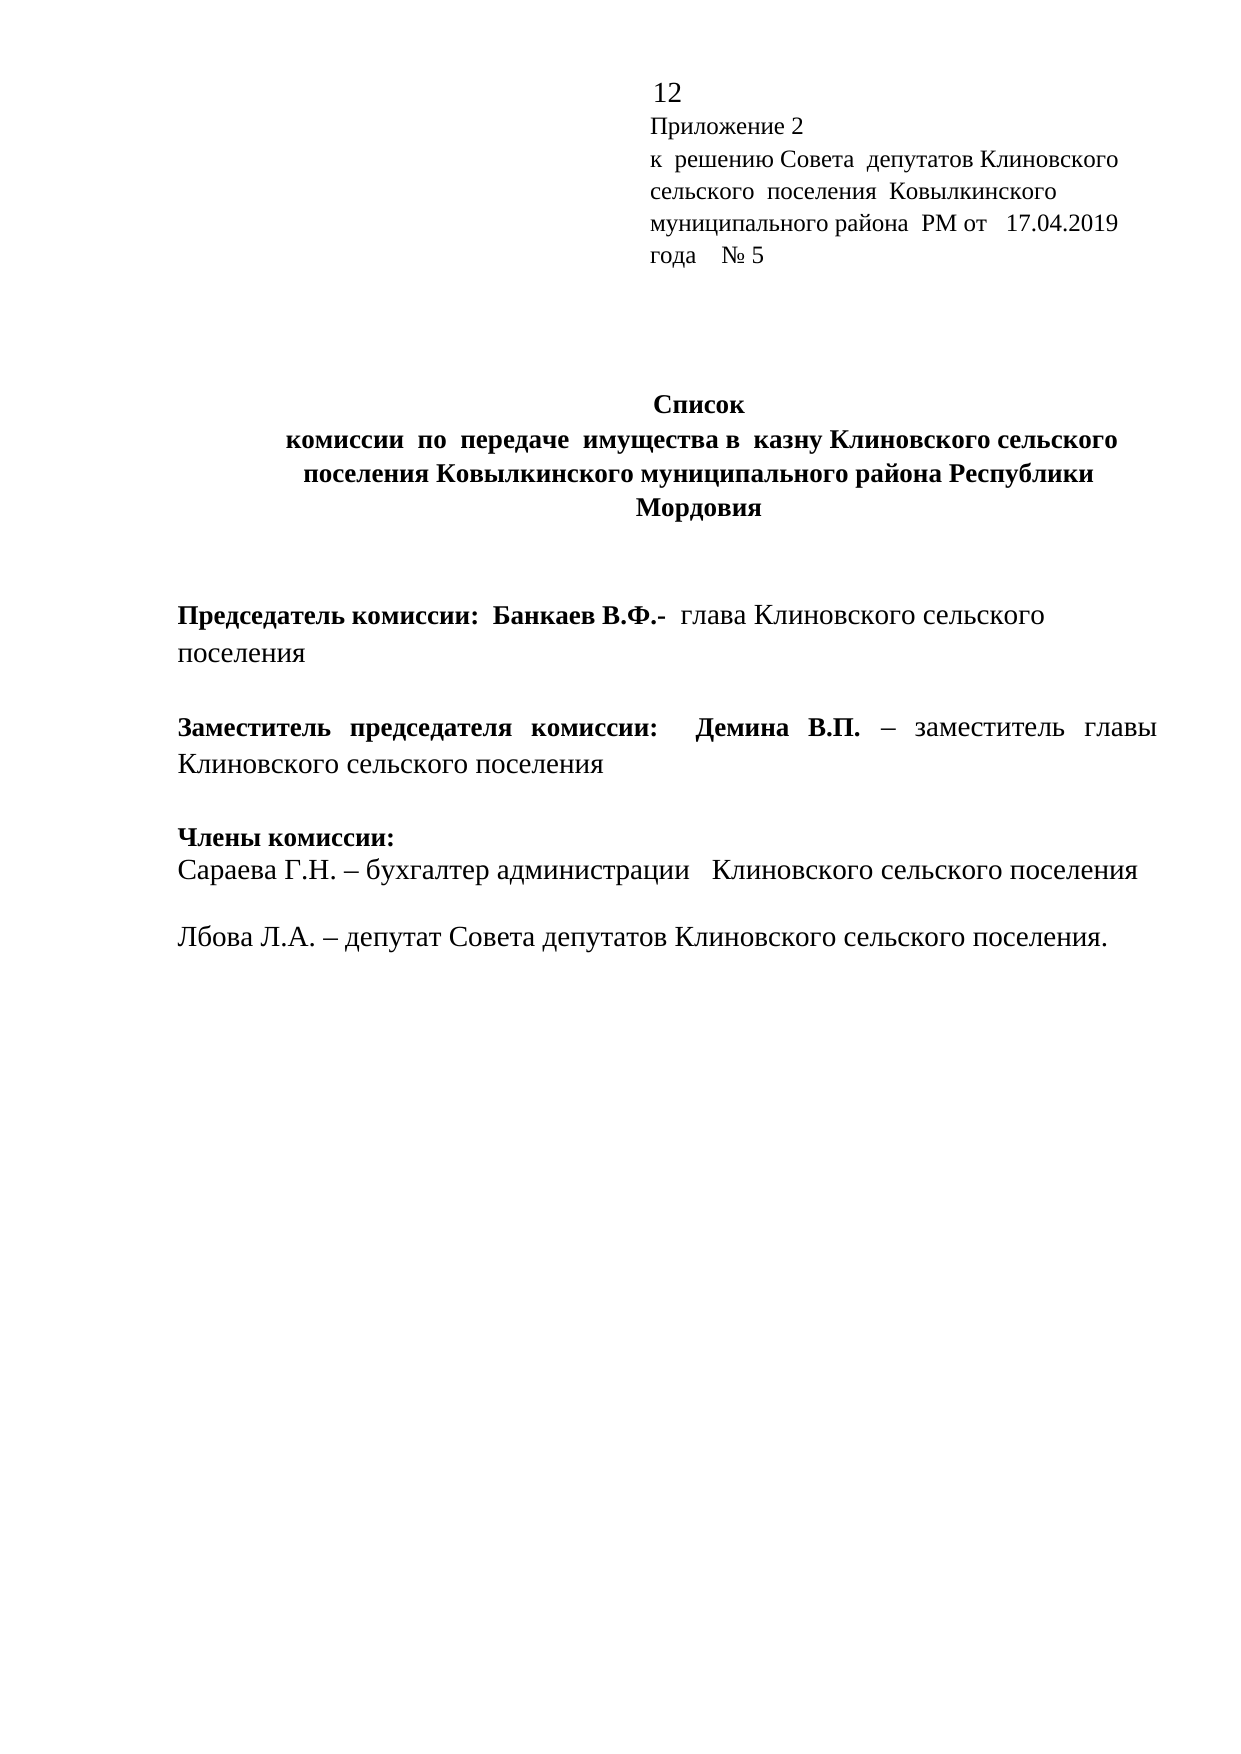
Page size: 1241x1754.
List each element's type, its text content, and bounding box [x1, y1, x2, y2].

text Сараева Г.Н. – бухгалтер администрации Клиновского сельского поселения [177, 852, 1157, 885]
list Председатель комиссии: Банкаев В.Ф.- глава Клиновского сельского поселения [177, 597, 1157, 668]
text к решению Совета депутатов Клиновского сельского поселения Ковылкинского муниципального района РМ от 17.04.2019 года № 5 [263, 144, 1157, 269]
text Список [240, 388, 1157, 419]
list Заместитель председателя комиссии: Демина В.П. – заместитель главы Клиновского сельского поселения [177, 709, 1157, 780]
text Приложение 2 [650, 111, 1157, 140]
text Члены комиссии: [177, 821, 1157, 852]
text комиссии по передаче имущества в казну Клиновского сельского поселения Ковылкинского муниципального района Республики Мордовия [240, 423, 1157, 522]
text Лбова Л.А. – депутат Совета депутатов Клиновского сельского поселения. [177, 919, 1157, 952]
